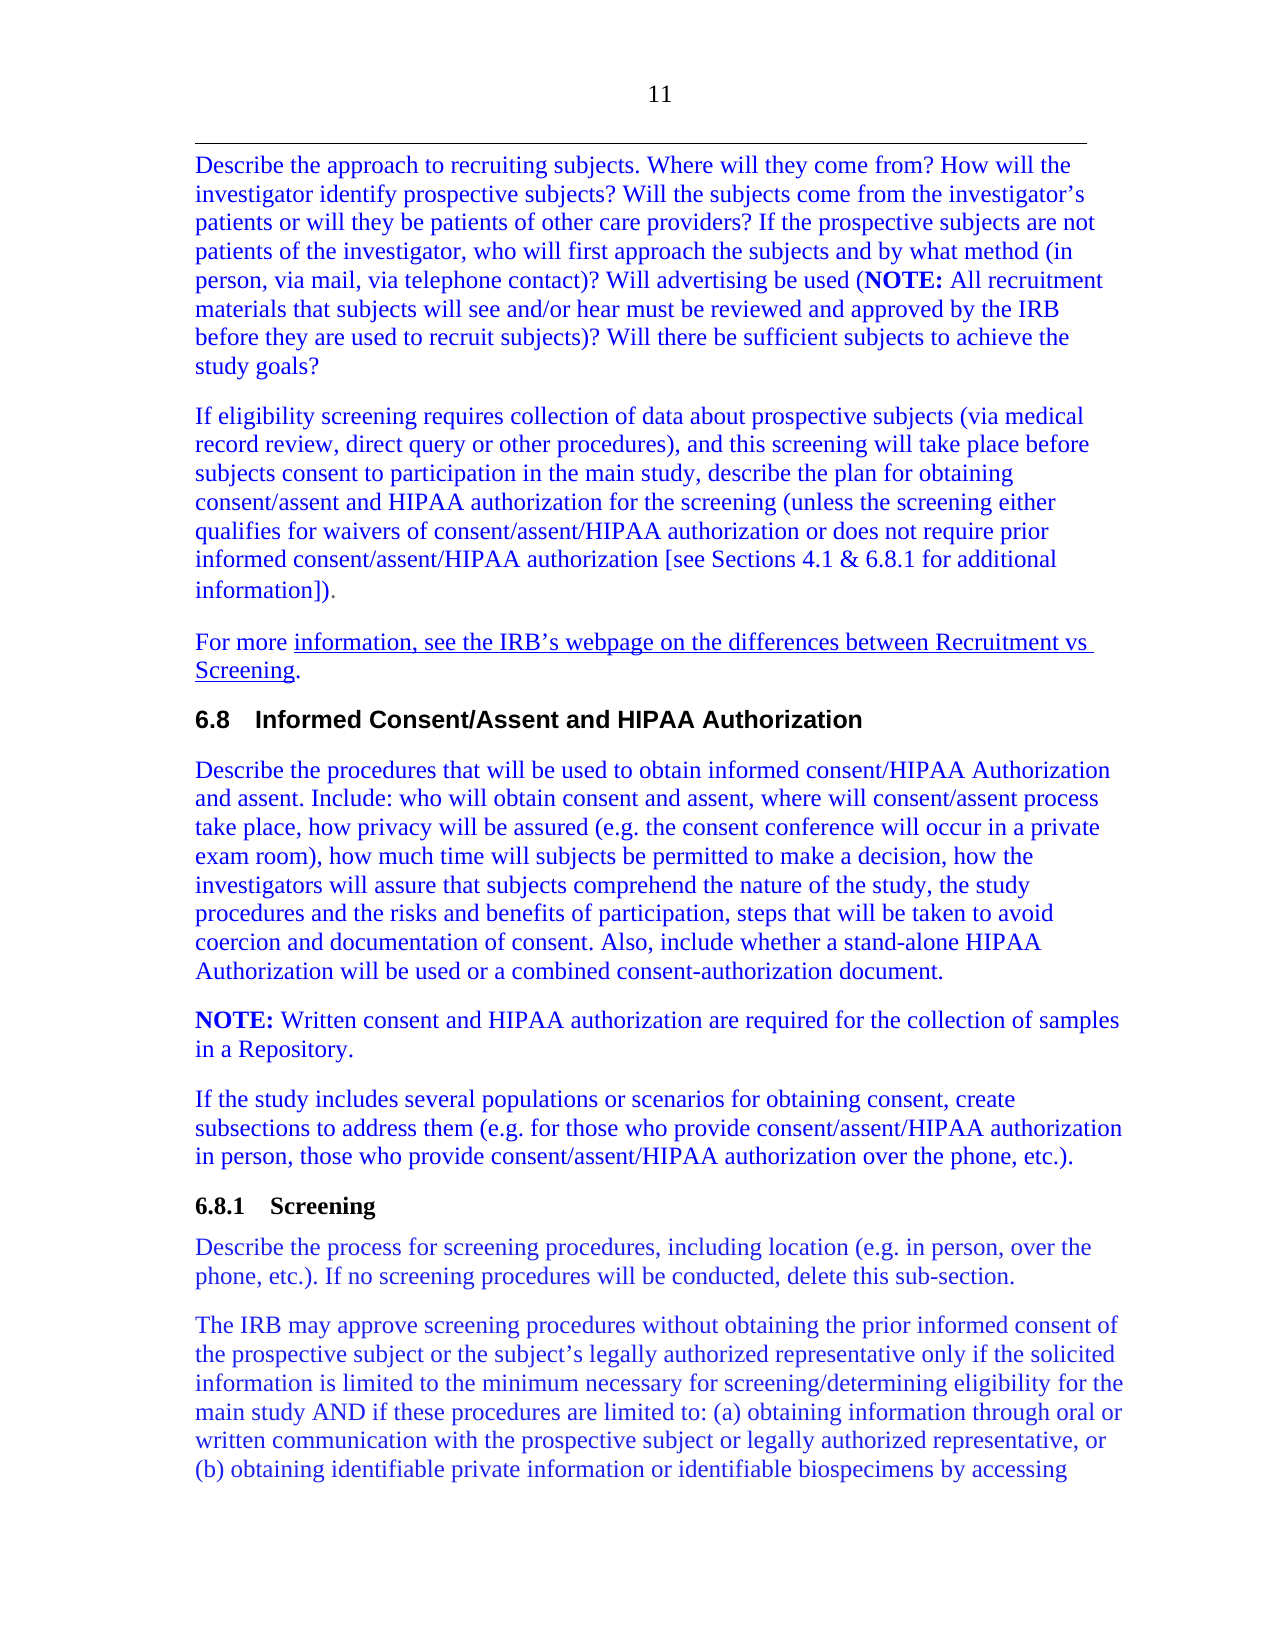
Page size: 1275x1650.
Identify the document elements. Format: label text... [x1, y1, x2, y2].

subtitle Informed Consent/Assent and HIPAA Authorization [195, 705, 1125, 734]
text NOTE: Written consent and HIPAA authorization are required for the collection of samples in a Repository. [195, 1006, 1125, 1063]
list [195, 1311, 1125, 1483]
text If the study includes several populations or scenarios for obtaining consent, create subsections to address them (e.g. for those who provide consent/assent/HIPAA authorization in person, those who provide consent/assent/HIPAA authorization over the phone, etc.). [195, 1084, 1125, 1170]
text Describe the process for screening procedures, including location (e.g. in person, over the phone, etc.). If no screening procedures will be conducted, delete this sub-section. [195, 1232, 1125, 1290]
text If eligibility screening requires collection of data about prospective subjects (via medical record review, direct query or other procedures), and this screening will take place before subjects consent to participation in the main study, describe the plan for obtaining consent/assent and HIPAA authorization for the screening (unless the screening either qualifies for waivers of consent/assent/HIPAA authorization or does not require prior informed consent/assent/HIPAA authorization [see Sections 4.1 & 6.8.1 for additional information]). [195, 401, 1125, 606]
text Describe the approach to recruiting subjects. Where will they come from? How will the investigator identify prospective subjects? Will the subjects come from the investigator’s patients or will they be patients of other care providers? If the prospective subjects are not patients of the investigator, who will first approach the subjects and by what method (in person, via mail, via telephone contact)? Will advertising be used (NOTE: All recruitment materials that subjects will see and/or hear must be reviewed and approved by the IRB before they are used to recruit subjects)? Will there be sufficient subjects to achieve the study goals? [195, 150, 1125, 380]
subtitle Screening [195, 1191, 1125, 1220]
text Describe the procedures that will be used to obtain informed consent/HIPAA Authorization and assent. Include: who will obtain consent and assent, where will consent/assent process take place, how privacy will be assured (e.g. the consent conference will occur in a private exam room), how much time will subjects be permitted to make a decision, how the investigators will assure that subjects comprehend the nature of the study, the study procedures and the risks and benefits of participation, steps that will be taken to avoid coercion and documentation of consent. Also, include whether a stand-alone HIPAA Authorization will be used or a combined consent-authorization document. [195, 755, 1125, 985]
text For more information, see the IRB’s webpage on the differences between Recruitment vs Screening. [195, 627, 1125, 684]
